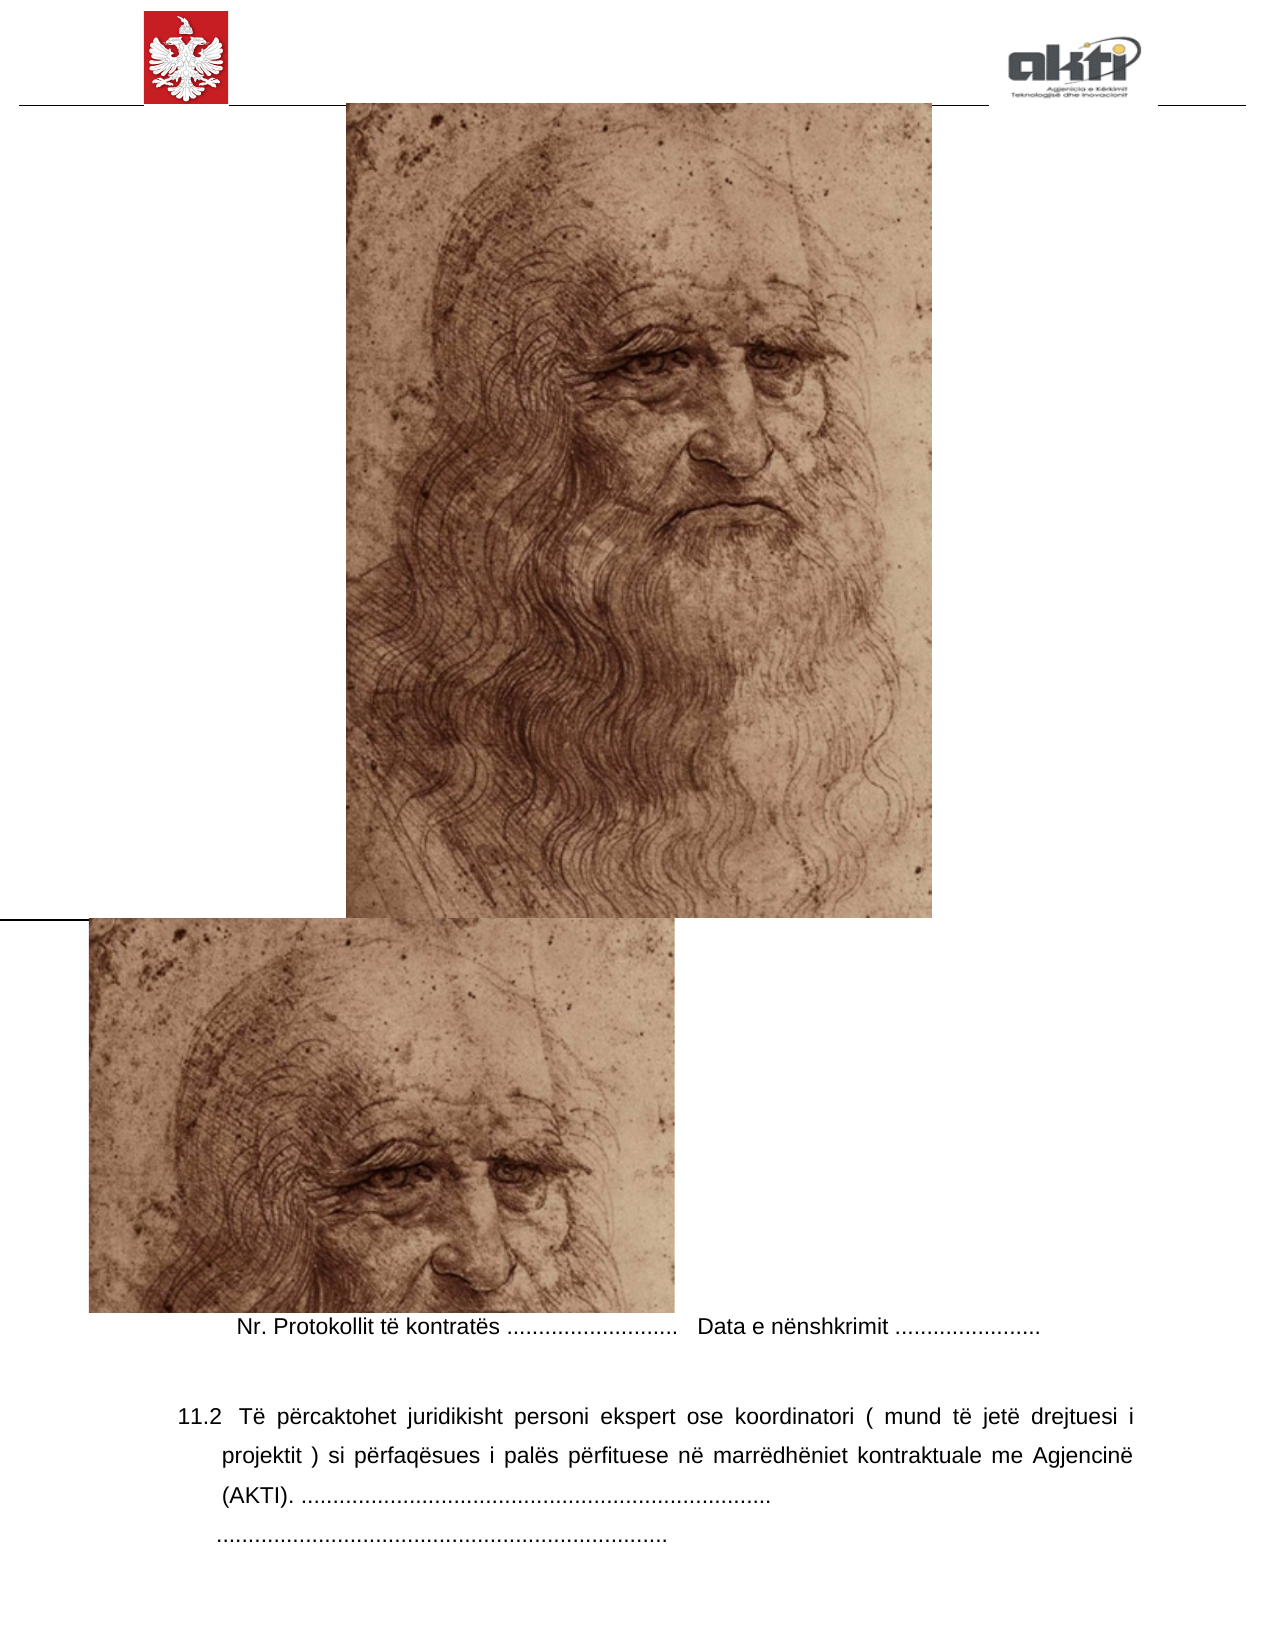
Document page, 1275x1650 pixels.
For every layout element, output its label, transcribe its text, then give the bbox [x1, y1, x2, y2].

picture [88, 103, 932, 1313]
list Të përcaktohet juridikisht personi ekspert ose koordinatori ( mund të jetë drejtuesi i projektit ) si përfaqësues i palës përfituese në marrëdhëniet kontraktuale me Agjencinë (AKTI). .......................................................................... [177, 1403, 1134, 1508]
text ....................................................................... [89, 1521, 1172, 1548]
picture [988, 30, 1158, 104]
text Nr. Protokollit të kontratës ........................... Data e nënshkrimit ....................... [236, 1313, 1134, 1339]
picture [143, 11, 229, 104]
